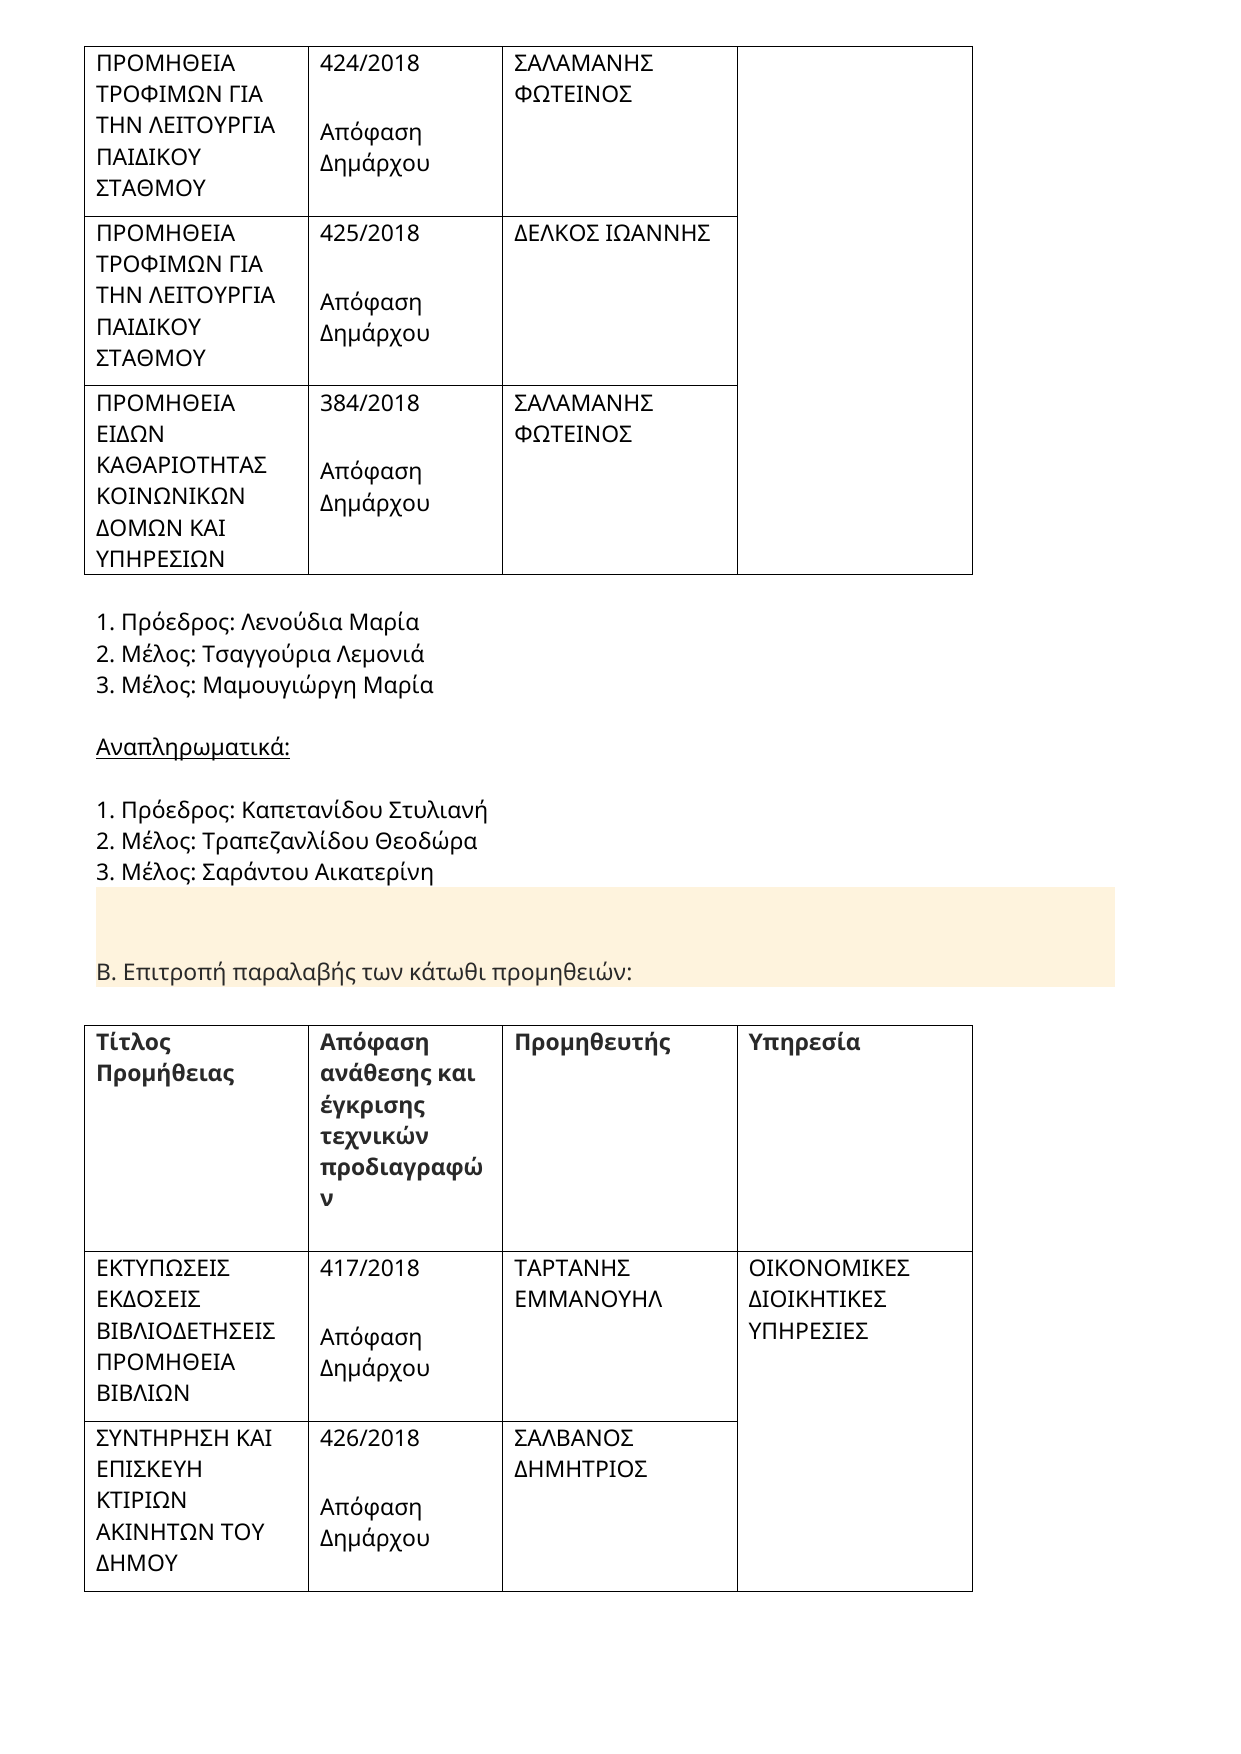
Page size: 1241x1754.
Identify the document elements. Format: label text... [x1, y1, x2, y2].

table_header Προμηθευτής [503, 1026, 737, 1251]
table_header Τίτλος Προμήθειας [85, 1026, 308, 1251]
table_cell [85, 47, 308, 216]
table_cell 426/2018 Απόφαση Δημάρχου [309, 1422, 502, 1591]
table_cell 425/2018 Απόφαση Δημάρχου [309, 217, 502, 385]
text Αναπληρωματικά: [96, 731, 1115, 762]
table_cell 384/2018 Απόφαση Δημάρχου [309, 386, 502, 574]
text 3. Μέλος: Μαμουγιώργη Μαρία [96, 669, 1115, 700]
table_cell ΣΑΛΑΜΑΝΗΣ ΦΩΤΕΙΝΟΣ [503, 47, 737, 216]
text 3. Μέλος: Σαράντου Αικατερίνη [96, 856, 1115, 887]
table_cell ΠΡΟΜΗΘΕΙΑ ΕΙΔΩΝ ΚΑΘΑΡΙΟΤΗΤΑΣ ΚΟΙΝΩΝΙΚΩΝ ΔΟΜΩΝ ΚΑΙ ΥΠΗΡΕΣΙΩΝ [85, 386, 308, 574]
table_cell ΣΑΛΒΑΝΟΣ ΔΗΜΗΤΡΙΟΣ [503, 1422, 737, 1591]
table_cell ΟΙΚΟΝΟΜΙΚΕΣ ΔΙΟΙΚΗΤΙΚΕΣ ΥΠΗΡΕΣΙΕΣ [738, 1252, 972, 1591]
text 2. Μέλος: Τραπεζανλίδου Θεοδώρα [96, 825, 1115, 856]
text 1. Πρόεδρος: Καπετανίδου Στυλιανή [96, 794, 1115, 825]
text 1. Πρόεδρος: Λενούδια Μαρία [96, 606, 1115, 637]
text Β. Επιτροπή παραλαβής των κάτωθι προμηθειών: [96, 956, 1115, 987]
table_cell ΣΥΝΤΗΡΗΣΗ ΚΑΙ ΕΠΙΣΚΕΥΗ ΚΤΙΡΙΩΝ ΑΚΙΝΗΤΩΝ ΤΟΥ ΔΗΜΟΥ [85, 1422, 308, 1591]
table_cell 417/2018 Απόφαση Δημάρχου [309, 1252, 502, 1421]
table_cell ΔΕΛΚΟΣ ΙΩΑΝΝΗΣ [503, 217, 737, 385]
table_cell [85, 217, 308, 385]
table_cell ΕΚΤΥΠΩΣΕΙΣ ΕΚΔΟΣΕΙΣ ΒΙΒΛΙΟΔΕΤΗΣΕΙΣ ΠΡΟΜΗΘΕΙΑ ΒΙΒΛΙΩΝ [85, 1252, 308, 1421]
table_header Υπηρεσία [738, 1026, 972, 1251]
table_cell 424/2018 Απόφαση Δημάρχου [309, 47, 502, 216]
table_cell ΤΑΡΤΑΝΗΣ ΕΜΜΑΝΟΥΗΛ [503, 1252, 737, 1421]
table_header Απόφαση ανάθεσης και έγκρισης τεχνικών προδιαγραφών [309, 1026, 502, 1251]
table_cell ΣΑΛΑΜΑΝΗΣ ΦΩΤΕΙΝΟΣ [503, 386, 737, 574]
text 2. Μέλος: Τσαγγούρια Λεμονιά [96, 637, 1115, 669]
